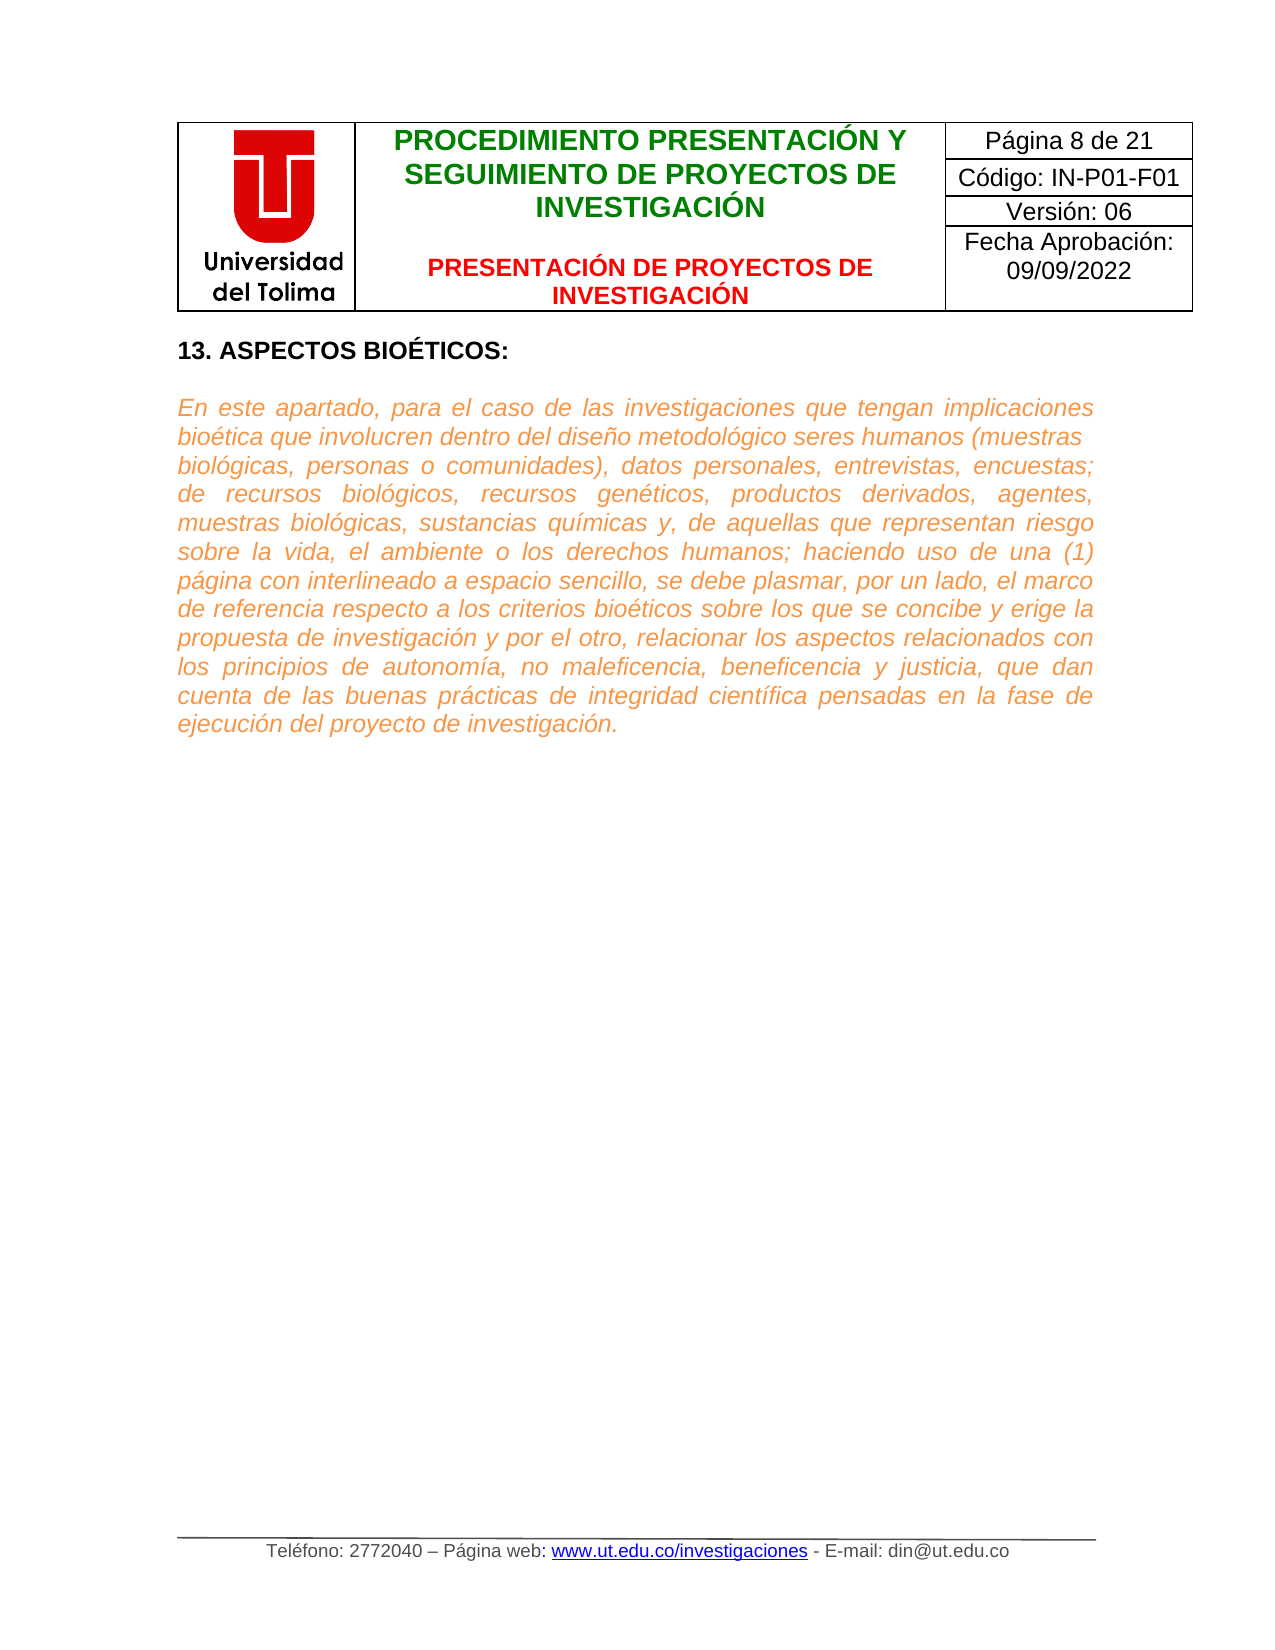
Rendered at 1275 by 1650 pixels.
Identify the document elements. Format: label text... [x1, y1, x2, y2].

text biológicas, personas o comunidades), datos personales, entrevistas, encuestas; de recursos biológicos, recursos genéticos, productos derivados, agentes, muestras biológicas, sustancias químicas y, de aquellas que representan riesgo sobre la vida, el ambiente o los derechos humanos; haciendo uso de una (1) página con interlineado a espacio sencillo, se debe plasmar, por un lado, el marco de referencia respecto a los criterios bioéticos sobre los que se concibe y erige la propuesta de investigación y por el otro, relacionar los aspectos relacionados con los principios de autonomía, no maleficencia, beneficencia y justicia, que dan cuenta de las buenas prácticas de integridad científica pensadas en la fase de ejecución del proyecto de investigación. [177, 451, 1098, 738]
text En este apartado, para el caso de las investigaciones que tengan implicaciones bioética que involucren dentro del diseño metodológico seres humanos (muestras [177, 393, 1098, 451]
picture [205, 130, 343, 301]
text 13. ASPECTOS BIOÉTICOS: [177, 336, 1098, 364]
